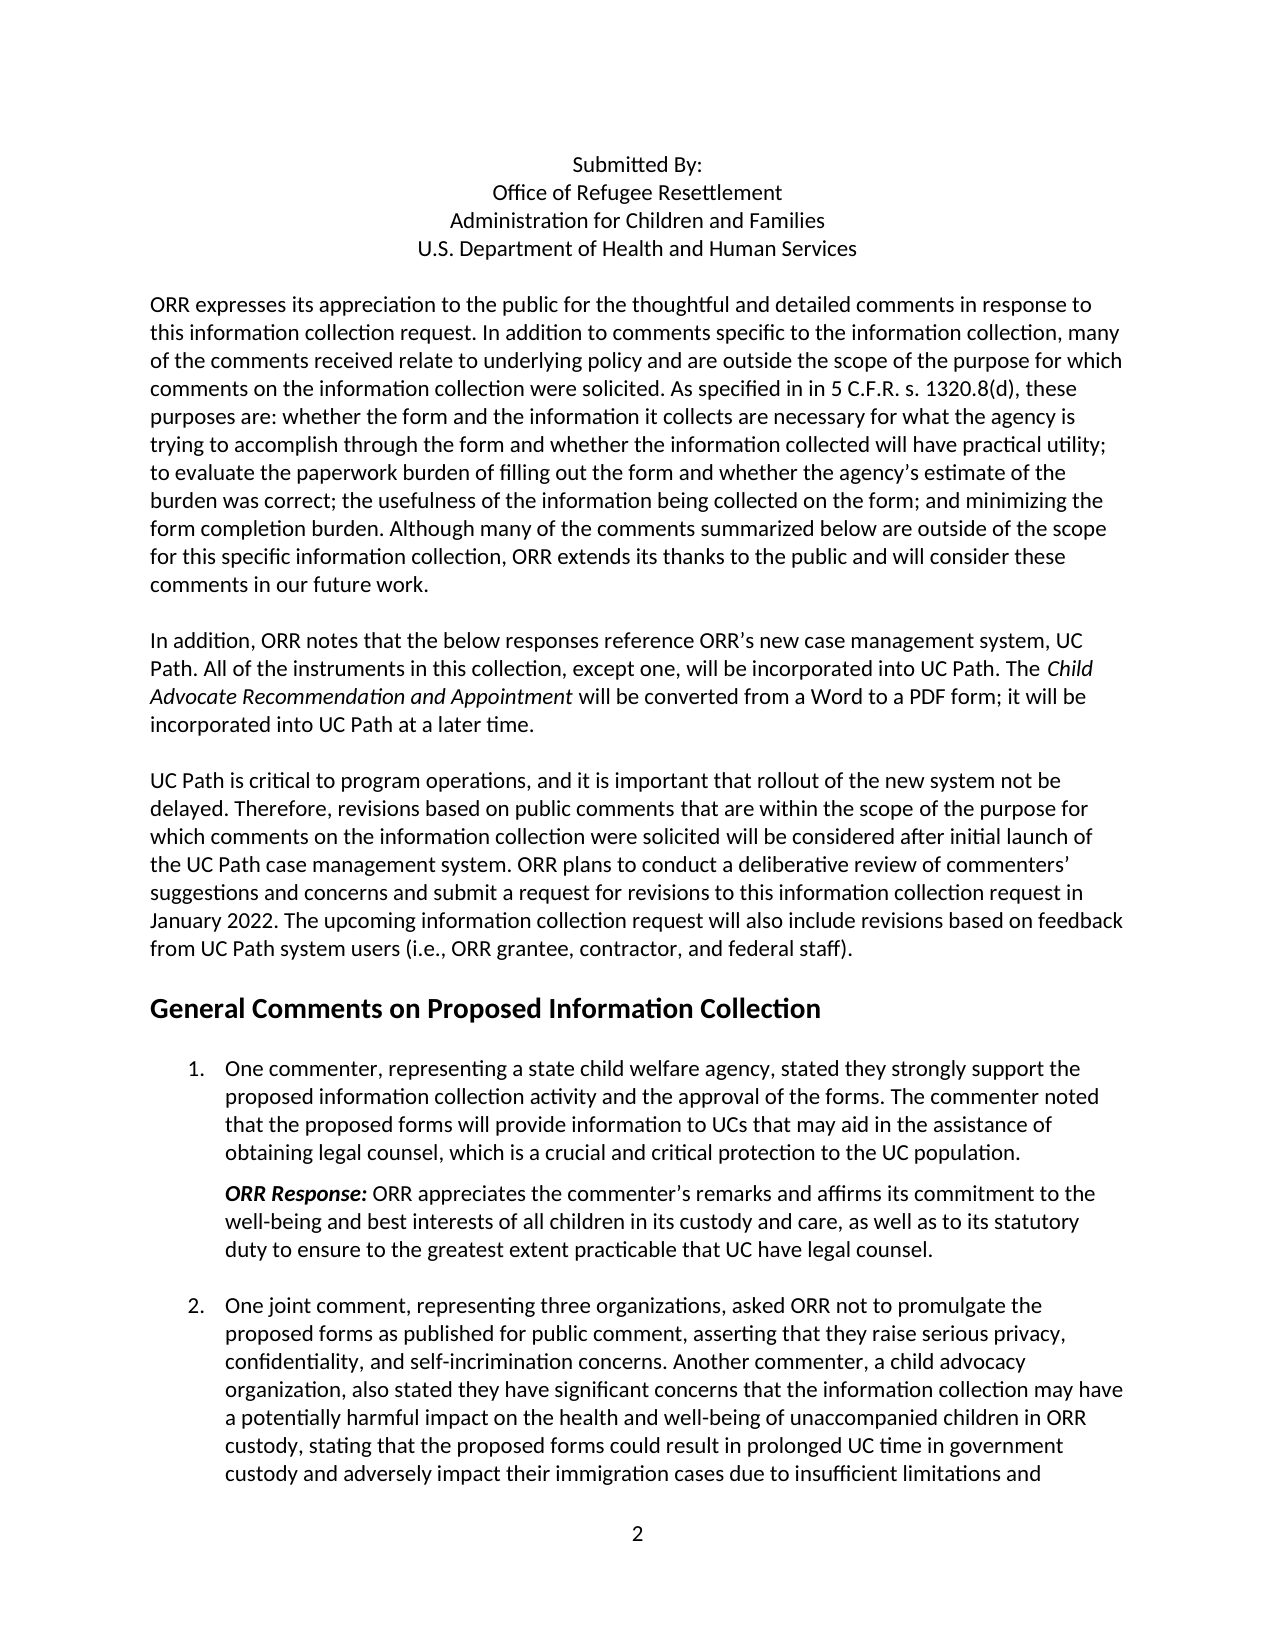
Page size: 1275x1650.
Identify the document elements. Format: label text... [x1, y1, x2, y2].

text Submitted By: [150, 150, 1125, 178]
text ORR Response: ORR appreciates the commenter’s remarks and affirms its commitment to the well-being and best interests of all children in its custody and care, as well as to its statutory duty to ensure to the greatest extent practicable that UC have legal counsel. [225, 1179, 1125, 1263]
text Office of Refugee Resettlement [150, 178, 1125, 206]
text U.S. Department of Health and Human Services [150, 234, 1125, 262]
text ORR expresses its appreciation to the public for the thoughtful and detailed comments in response to this information collection request. In addition to comments specific to the information collection, many of the comments received relate to underlying policy and are outside the scope of the purpose for which comments on the information collection were solicited. As specified in in 5 C.F.R. s. 1320.8(d), these purposes are: whether the form and the information it collects are necessary for what the agency is trying to accomplish through the form and whether the information collected will have practical utility; to evaluate the paperwork burden of filling out the form and whether the agency’s estimate of the burden was correct; the usefulness of the information being collected on the form; and minimizing the form completion burden. Although many of the comments summarized below are outside of the scope for this specific information collection, ORR extends its thanks to the public and will consider these comments in our future work. [429, 290, 1125, 598]
text In addition, ORR notes that the below responses reference ORR’s new case management system, UC Path. All of the instruments in this collection, except one, will be incorporated into UC Path. The Child Advocate Recommendation and Appointment will be converted from a Word to a PDF form; it will be incorporated into UC Path at a later time. [150, 626, 1125, 738]
text UC Path is critical to program operations, and it is important that rollout of the new system not be delayed. Therefore, revisions based on public comments that are within the scope of the purpose for which comments on the information collection were solicited will be considered after initial launch of the UC Path case management system. ORR plans to conduct a deliberative review of commenters’ suggestions and concerns and submit a request for revisions to this information collection request in January 2022. The upcoming information collection request will also include revisions based on feedback from UC Path system users (i.e., ORR grantee, contractor, and federal staff). [150, 766, 1125, 963]
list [187, 1291, 1125, 1487]
subtitle General Comments on Proposed Information Collection [150, 991, 1125, 1026]
text Administration for Children and Families [150, 206, 1125, 234]
list One commenter, representing a state child welfare agency, stated they strongly support the proposed information collection activity and the approval of the forms. The commenter noted that the proposed forms will provide information to UCs that may aid in the assistance of obtaining legal counsel, which is a crucial and critical protection to the UC population. [187, 1054, 1125, 1166]
